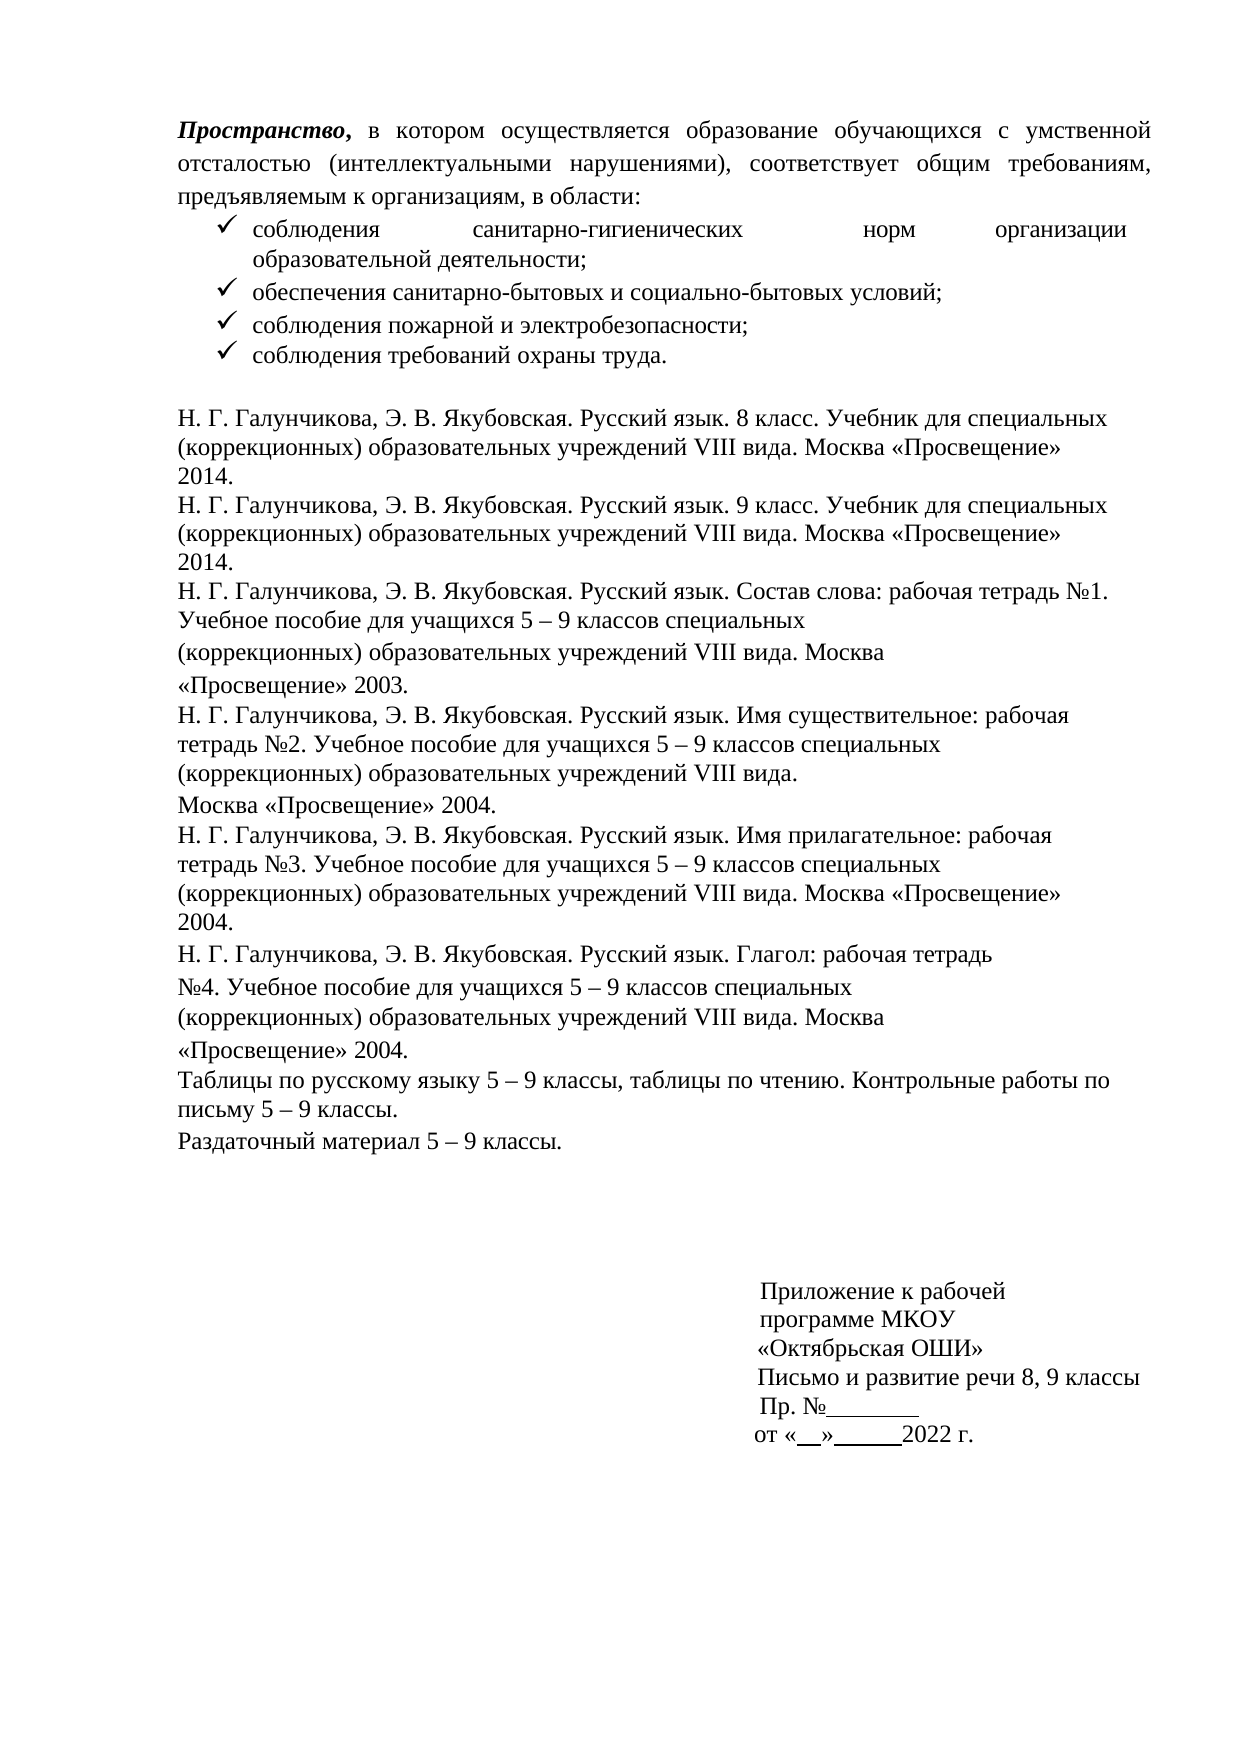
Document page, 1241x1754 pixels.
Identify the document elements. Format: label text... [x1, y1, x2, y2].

list соблюдения требований охраны труда. [215, 340, 1196, 370]
text Раздаточный материал 5 – 9 классы. [177, 1122, 1196, 1156]
text «Октябрьская ОШИ» [757, 1333, 1196, 1362]
text «Просвещение» 2003. [177, 667, 1196, 701]
text Таблицы по русскому языку 5 – 9 классы, таблицы по чтению. Контрольные работы по письму 5 – 9 классы. [177, 1065, 1115, 1122]
text Н. Г. Галунчикова, Э. В. Якубовская. Русский язык. Имя прилагательное: рабочая тетрадь №3. Учебное пособие для учащихся 5 – 9 классов специальных (коррекционных) образовательных учреждений VIII вида. Москва «Просвещение» 2004. [177, 820, 1115, 935]
text Приложение к рабочей программе МКОУ [759, 1276, 1115, 1333]
text Н. Г. Галунчикова, Э. В. Якубовская. Русский язык. Глагол: рабочая тетрадь [177, 935, 1196, 969]
text №4. Учебное пособие для учащихся 5 – 9 классов специальных [177, 969, 1196, 1002]
text Пространство, в котором осуществляется образование обучающихся с умственной отсталостью (интеллектуальными нарушениями), соответствует общим требованиям, предъявляемым к организациям, в области: [177, 115, 1152, 210]
list обеспечения санитарно-бытовых и социально-бытовых условий; [215, 273, 1196, 307]
text Москва «Просвещение» 2004. [177, 787, 1196, 820]
list соблюдения пожарной и электробезопасности; [215, 307, 1196, 340]
text (коррекционных) образовательных учреждений VIII вида. Москва [177, 633, 1196, 667]
text Н. Г. Галунчикова, Э. В. Якубовская. Русский язык. 8 класс. Учебник для специальных (коррекционных) образовательных учреждений VIII вида. Москва «Просвещение» 2014. [177, 403, 1115, 489]
text «Просвещение» 2004. [177, 1031, 1196, 1065]
list соблюдения санитарно-гигиенических норм организации образовательной деятельности; [215, 214, 1152, 273]
text Н. Г. Галунчикова, Э. В. Якубовская. Русский язык. 9 класс. Учебник для специальных (коррекционных) образовательных учреждений VIII вида. Москва «Просвещение» 2014. [177, 490, 1115, 576]
text (коррекционных) образовательных учреждений VIII вида. Москва [177, 1002, 1196, 1031]
text от « » 2022 г. [754, 1419, 1196, 1448]
text Письмо и развитие речи 8, 9 классы Пр. № [757, 1362, 1140, 1419]
text Н. Г. Галунчикова, Э. В. Якубовская. Русский язык. Состав слова: рабочая тетрадь №1. Учебное пособие для учащихся 5 – 9 классов специальных [177, 576, 1115, 633]
text Н. Г. Галунчикова, Э. В. Якубовская. Русский язык. Имя существительное: рабочая тетрадь №2. Учебное пособие для учащихся 5 – 9 классов специальных (коррекционных) образовательных учреждений VIII вида. [177, 701, 1115, 787]
